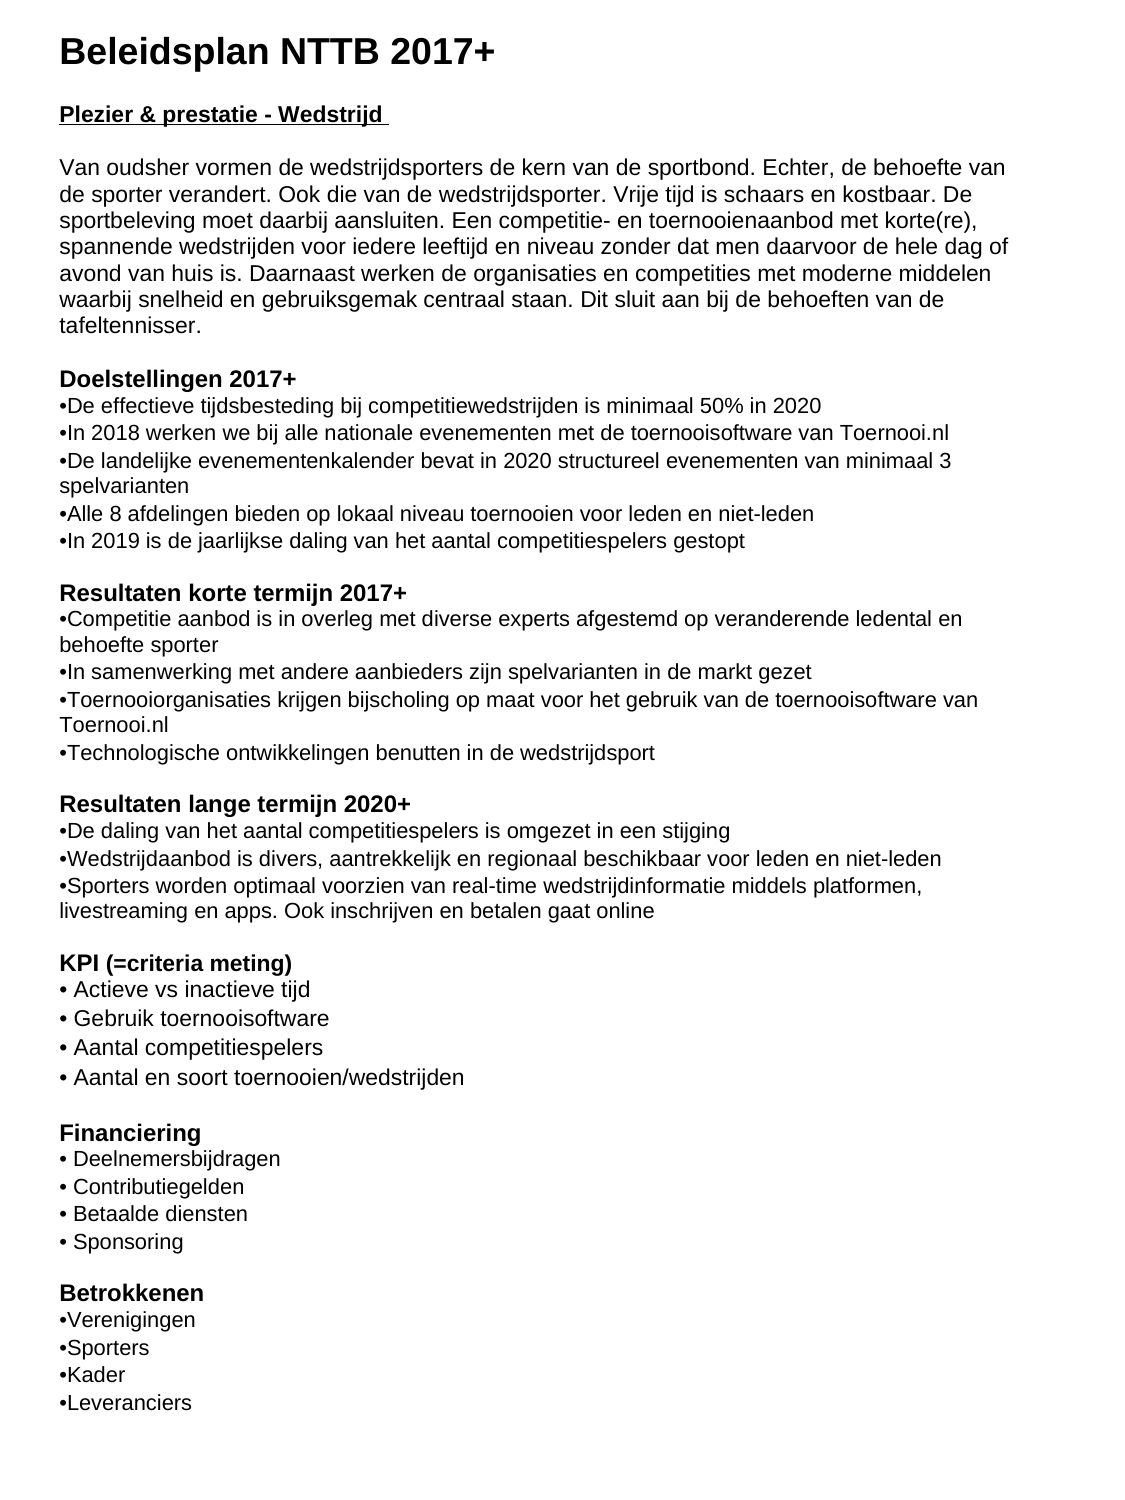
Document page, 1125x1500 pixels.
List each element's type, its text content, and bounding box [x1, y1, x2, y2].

text • Gebruik toernooisoftware [59, 1005, 1036, 1032]
text KPI (=criteria meting) [59, 949, 1036, 976]
text Doelstellingen 2017+ [59, 339, 1036, 393]
text Financiering [59, 1118, 1036, 1146]
text •Competitie aanbod is in overleg met diverse experts afgestemd op veranderende ledental en behoefte sporter [59, 606, 1036, 657]
text • Aantal competitiespelers [59, 1034, 1036, 1061]
text •De daling van het aantal competitiespelers is omgezet in een stijging [59, 818, 1036, 843]
text •Wedstrijdaanbod is divers, aantrekkelijk en regionaal beschikbaar voor leden en niet-leden [59, 845, 1036, 871]
text •De landelijke evenementenkalender bevat in 2020 structureel evenementen van minimaal 3 spelvarianten [59, 448, 1036, 498]
text • Contributiegelden [59, 1174, 1036, 1199]
text •Technologische ontwikkelingen benutten in de wedstrijdsport [59, 740, 1036, 765]
text •Alle 8 afdelingen bieden op lokaal niveau toernooien voor leden en niet-leden [59, 501, 1036, 526]
text Betrokkenen [59, 1279, 1036, 1307]
text • Sponsoring [59, 1229, 1036, 1254]
text •In 2018 werken we bij alle nationale evenementen met de toernooisoftware van Toernooi.nl [59, 420, 1036, 445]
text •In 2019 is de jaarlijkse daling van het aantal competitiespelers gestopt [59, 528, 1036, 553]
text • Betaalde diensten [59, 1201, 1036, 1227]
text Resultaten korte termijn 2017+ [59, 579, 1036, 606]
text Beleidsplan NTTB 2017+ [59, 29, 1036, 101]
text •De effectieve tijdsbesteding bij competitiewedstrijden is minimaal 50% in 2020 [59, 393, 1036, 418]
text • Deelnemersbijdragen [59, 1146, 1036, 1171]
text • Aantal en soort toernooien/wedstrijden [59, 1063, 1036, 1090]
text •Leveranciers [59, 1390, 1036, 1415]
text •Sporters worden optimaal voorzien van real-time wedstrijdinformatie middels platformen, livestreaming en apps. Ook inschrijven en betalen gaat online [59, 873, 1036, 923]
text •Verenigingen [59, 1307, 1036, 1332]
text •In samenwerking met andere aanbieders zijn spelvarianten in de markt gezet [59, 659, 1036, 684]
text •Sporters [59, 1334, 1036, 1360]
text Plezier & prestatie - Wedstrijd [59, 101, 1036, 128]
text • Actieve vs inactieve tijd [59, 976, 1036, 1003]
text •Kader [59, 1362, 1036, 1387]
text Van oudsher vormen de wedstrijdsporters de kern van de sportbond. Echter, de behoefte van de sporter verandert. Ook die van de wedstrijdsporter. Vrije tijd is schaars en kostbaar. De sportbeleving moet daarbij aansluiten. Een competitie- en toernooienaanbod met korte(re), spannende wedstrijden voor iedere leeftijd en niveau zonder dat men daarvoor de hele dag of avond van huis is. Daarnaast werken de organisaties en competities met moderne middelen waarbij snelheid en gebruiksgemak centraal staan. Dit sluit aan bij de behoeften van de tafeltennisser. [59, 128, 1036, 339]
text •Toernooiorganisaties krijgen bijscholing op maat voor het gebruik van de toernooisoftware van Toernooi.nl [59, 687, 1036, 737]
text Resultaten lange termijn 2020+ [59, 790, 1036, 818]
